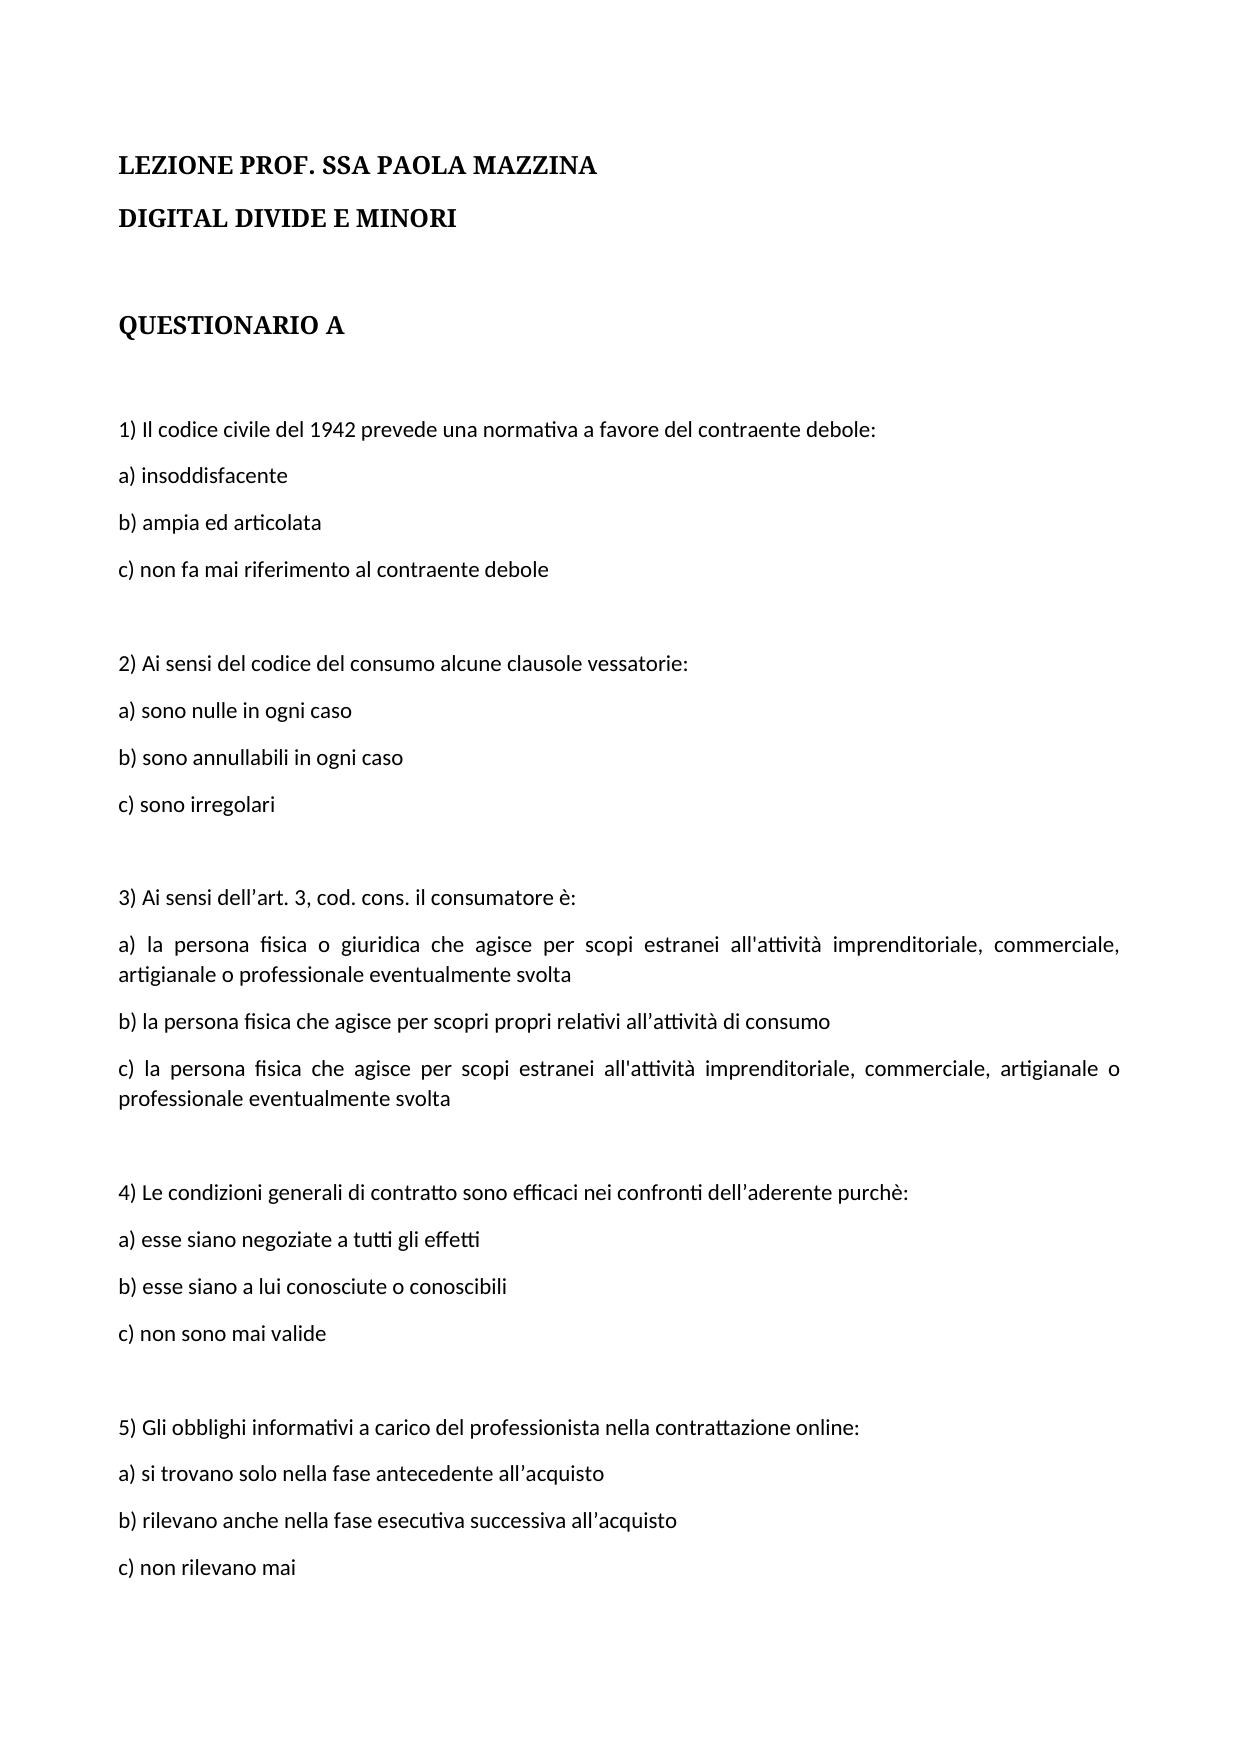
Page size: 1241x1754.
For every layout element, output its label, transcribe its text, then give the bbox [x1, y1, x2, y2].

text DIGITAL DIVIDE E MINORI [118, 201, 1122, 235]
text c) sono irregolari [118, 790, 1122, 818]
text 1) Il codice civile del 1942 prevede una normativa a favore del contraente debole: [118, 415, 1122, 443]
text a) sono nulle in ogni caso [118, 696, 1122, 724]
text 2) Ai sensi del codice del consumo alcune clausole vessatorie: [118, 649, 1122, 677]
text c) non fa mai riferimento al contraente debole [118, 555, 1122, 583]
text b) ampia ed articolata [118, 508, 1122, 537]
text b) esse siano a lui conosciute o conoscibili [118, 1272, 1122, 1300]
text 5) Gli obblighi informativi a carico del professionista nella contrattazione online: [118, 1413, 1122, 1441]
text c) non rilevano mai [118, 1553, 1122, 1581]
text a) esse siano negoziate a tutti gli effetti [118, 1225, 1122, 1253]
text b) sono annullabili in ogni caso [118, 743, 1122, 771]
text 4) Le condizioni generali di contratto sono efficaci nei confronti dell’aderente purchè: [118, 1178, 1122, 1206]
text QUESTIONARIO A [118, 308, 1122, 342]
text b) rilevano anche nella fase esecutiva successiva all’acquisto [118, 1506, 1122, 1534]
text a) insoddisfacente [118, 462, 1122, 490]
text c) la persona fisica che agisce per scopi estranei all'attività imprenditoriale, commerciale, artigianale o professionale eventualmente svolta [118, 1054, 1122, 1113]
text 3) Ai sensi dell’art. 3, cod. cons. il consumatore è: [118, 883, 1122, 912]
text a) la persona fisica o giuridica che agisce per scopi estranei all'attività imprenditoriale, commerciale, artigianale o professionale eventualmente svolta [118, 930, 1122, 989]
text c) non sono mai valide [118, 1319, 1122, 1347]
text a) si trovano solo nella fase antecedente all’acquisto [118, 1459, 1122, 1488]
text LEZIONE PROF. SSA PAOLA MAZZINA [118, 148, 1122, 182]
text b) la persona fisica che agisce per scopri propri relativi all’attività di consumo [118, 1007, 1122, 1036]
